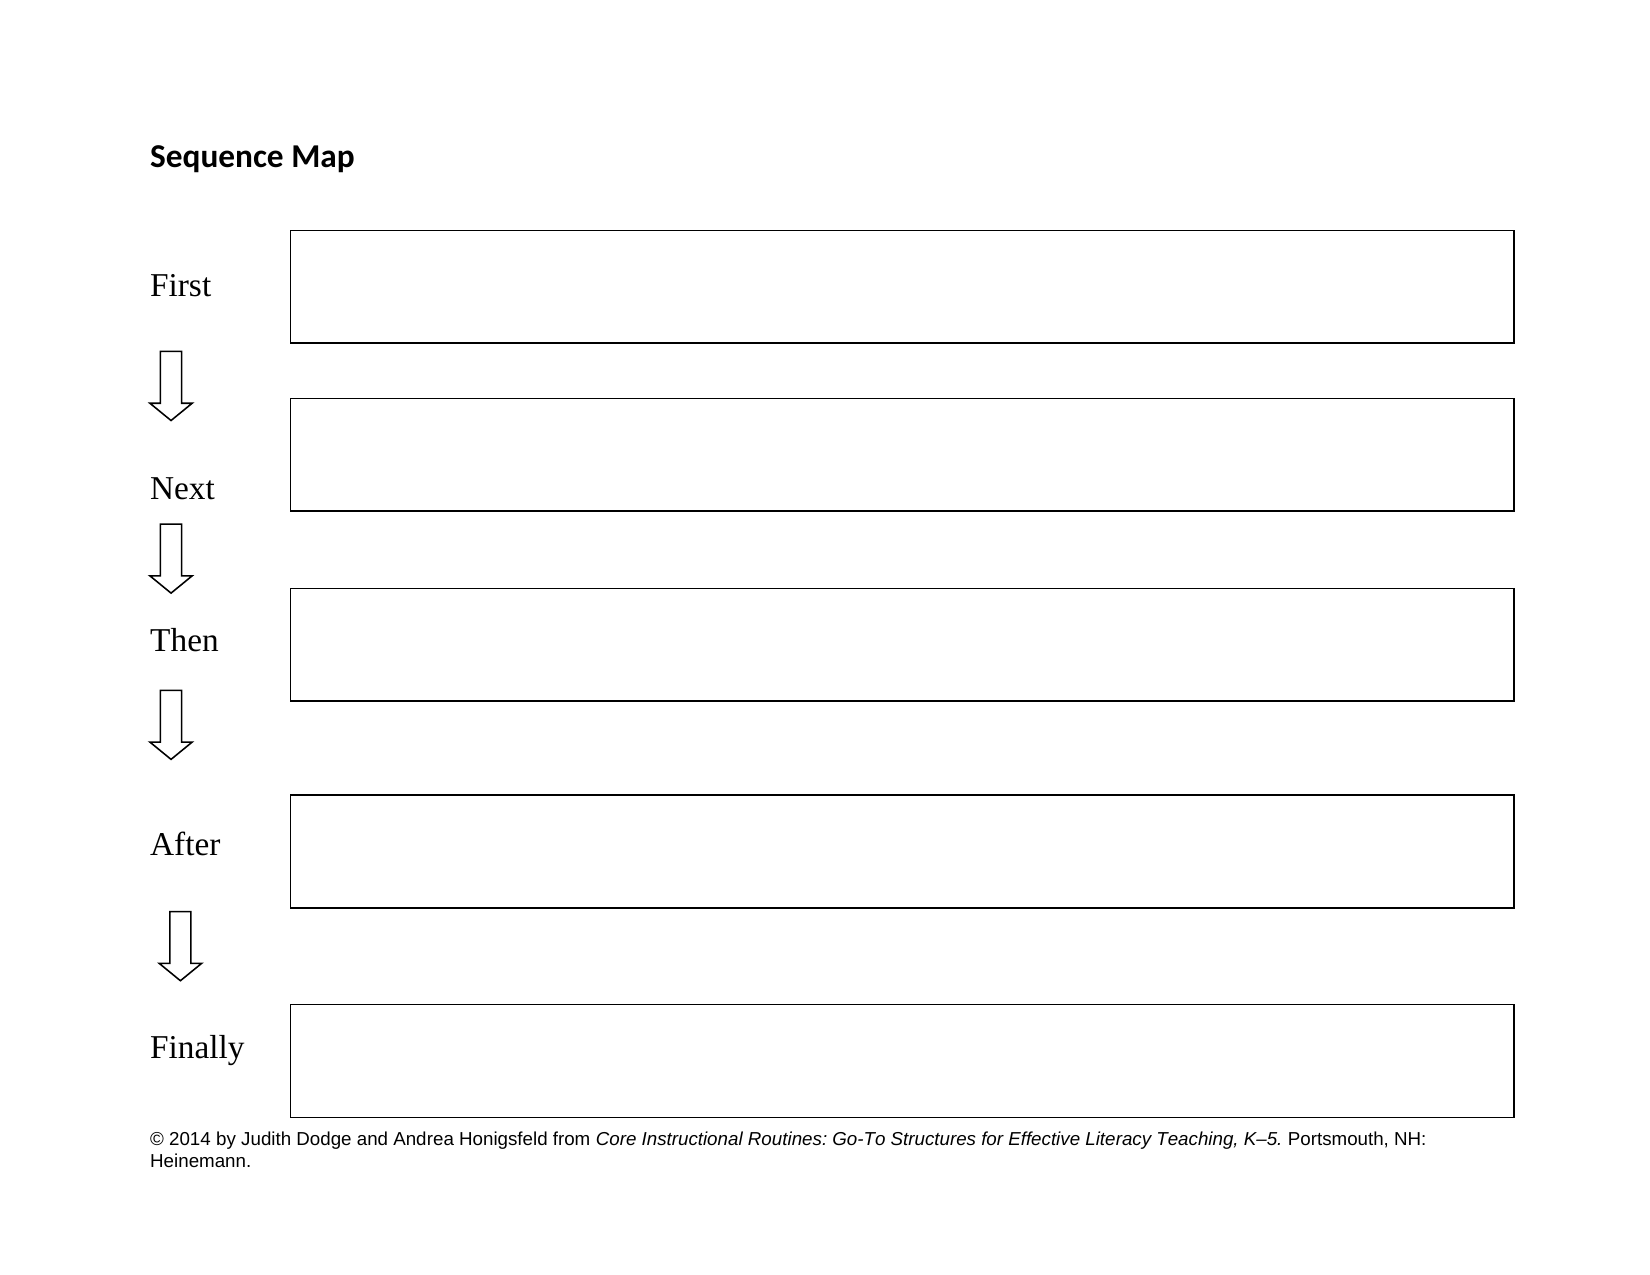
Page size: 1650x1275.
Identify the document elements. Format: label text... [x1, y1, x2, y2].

text Then [150, 621, 290, 659]
text After [150, 824, 290, 862]
text Next [150, 468, 290, 507]
text Sequence Map [150, 135, 1500, 176]
text First [150, 265, 290, 303]
text Finally [150, 1027, 290, 1066]
